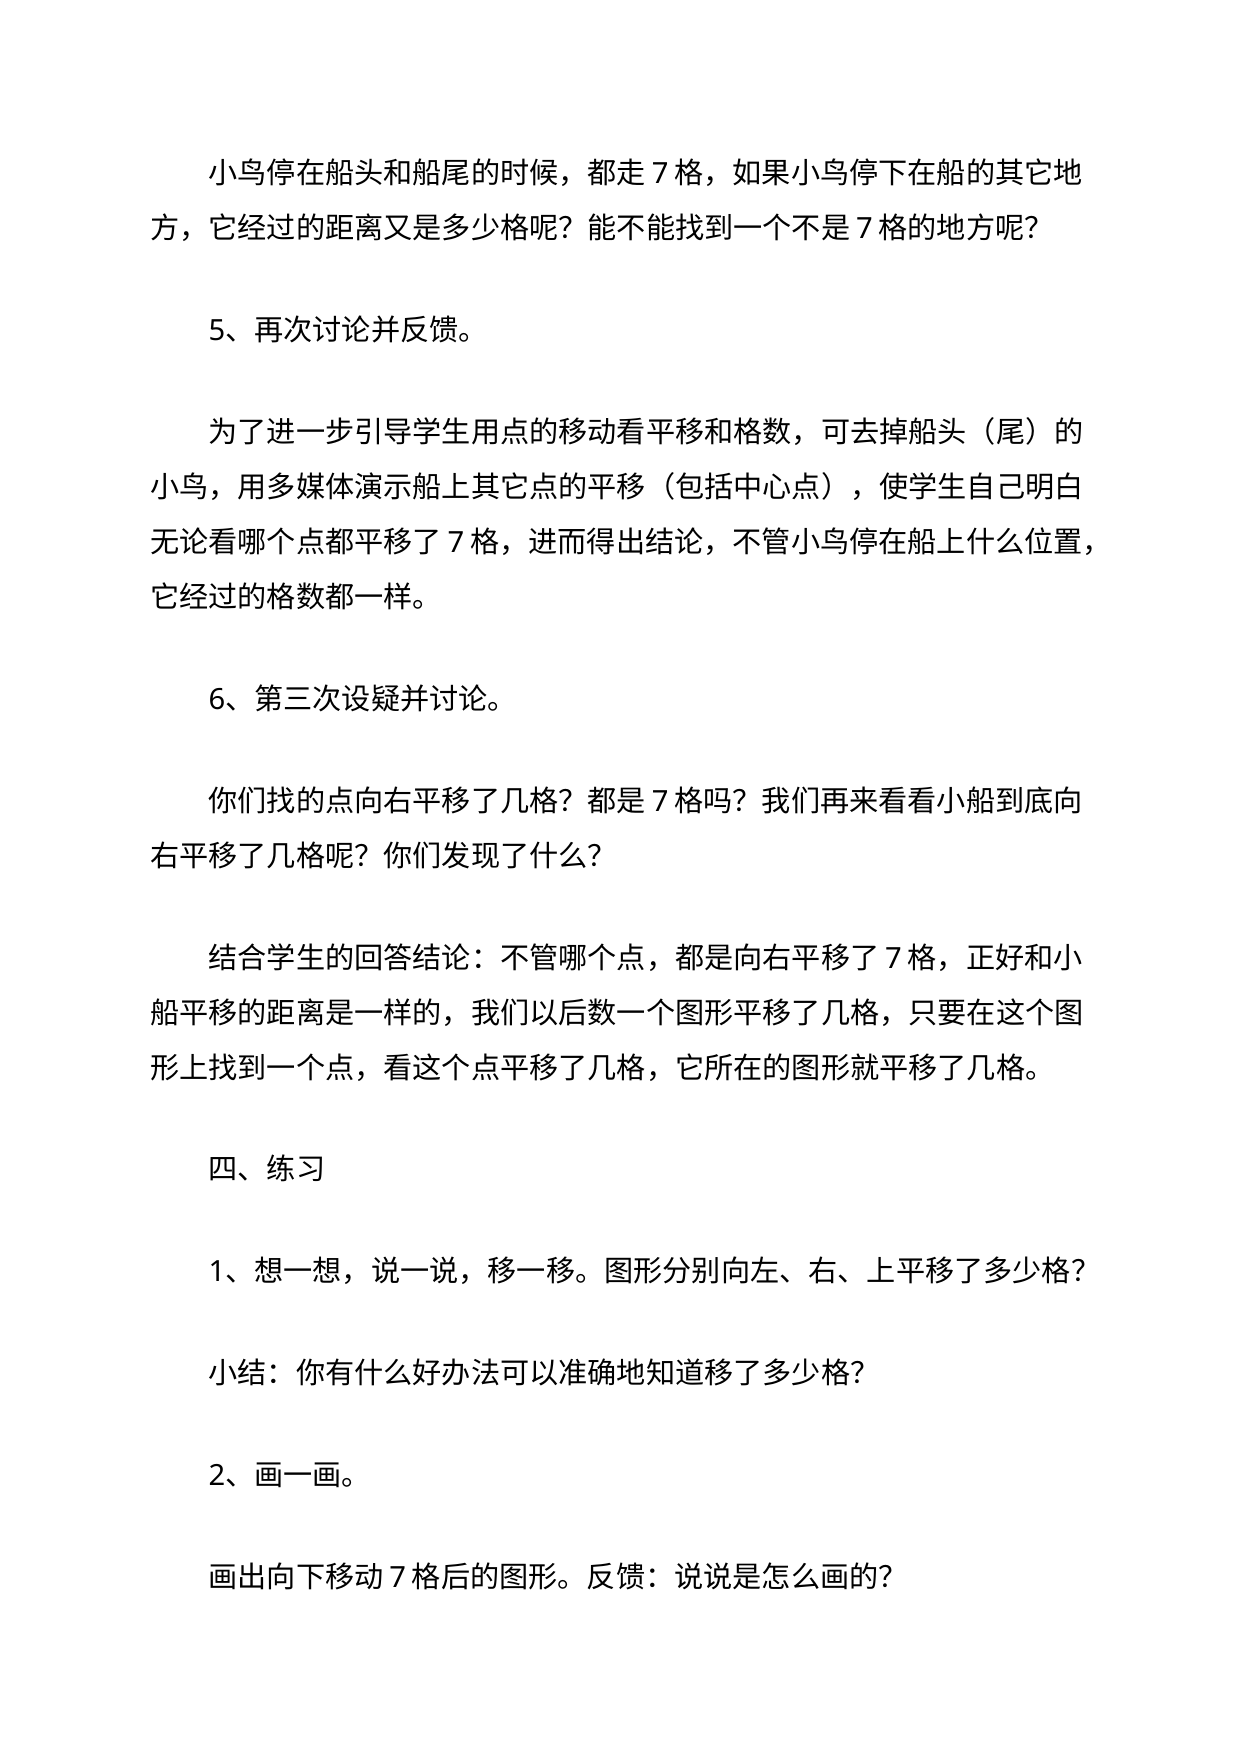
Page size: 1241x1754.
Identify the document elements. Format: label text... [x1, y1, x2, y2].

text 2、画一画。 [150, 1451, 1090, 1494]
text 结合学生的回答结论：不管哪个点，都是向右平移了7格，正好和小船平移的距离是一样的，我们以后数一个图形平移了几格，只要在这个图形上找到一个点，看这个点平移了几格，它所在的图形就平移了几格。 [150, 934, 1090, 1086]
text 你们找的点向右平移了几格？都是7格吗？我们再来看看小船到底向右平移了几格呢？你们发现了什么？ [150, 777, 1090, 875]
text 小鸟停在船头和船尾的时候，都走7格，如果小鸟停下在船的其它地方，它经过的距离又是多少格呢？能不能找到一个不是7格的地方呢？ [150, 150, 1090, 247]
text 小结：你有什么好办法可以准确地知道移了多少格？ [150, 1350, 1090, 1392]
text 1、想一想，说一说，移一移。图形分别向左、右、上平移了多少格？ [150, 1248, 1090, 1290]
text 画出向下移动7格后的图形。反馈：说说是怎么画的？ [150, 1553, 1090, 1596]
text 四、练习 [150, 1146, 1090, 1188]
text 为了进一步引导学生用点的移动看平移和格数，可去掉船头（尾）的小鸟，用多媒体演示船上其它点的平移（包括中心点），使学生自己明白无论看哪个点都平移了7格，进而得出结论，不管小鸟停在船上什么位置，它经过的格数都一样。 [150, 409, 1090, 616]
text 5、再次讨论并反馈。 [150, 307, 1090, 349]
text 6、第三次设疑并讨论。 [150, 676, 1090, 718]
